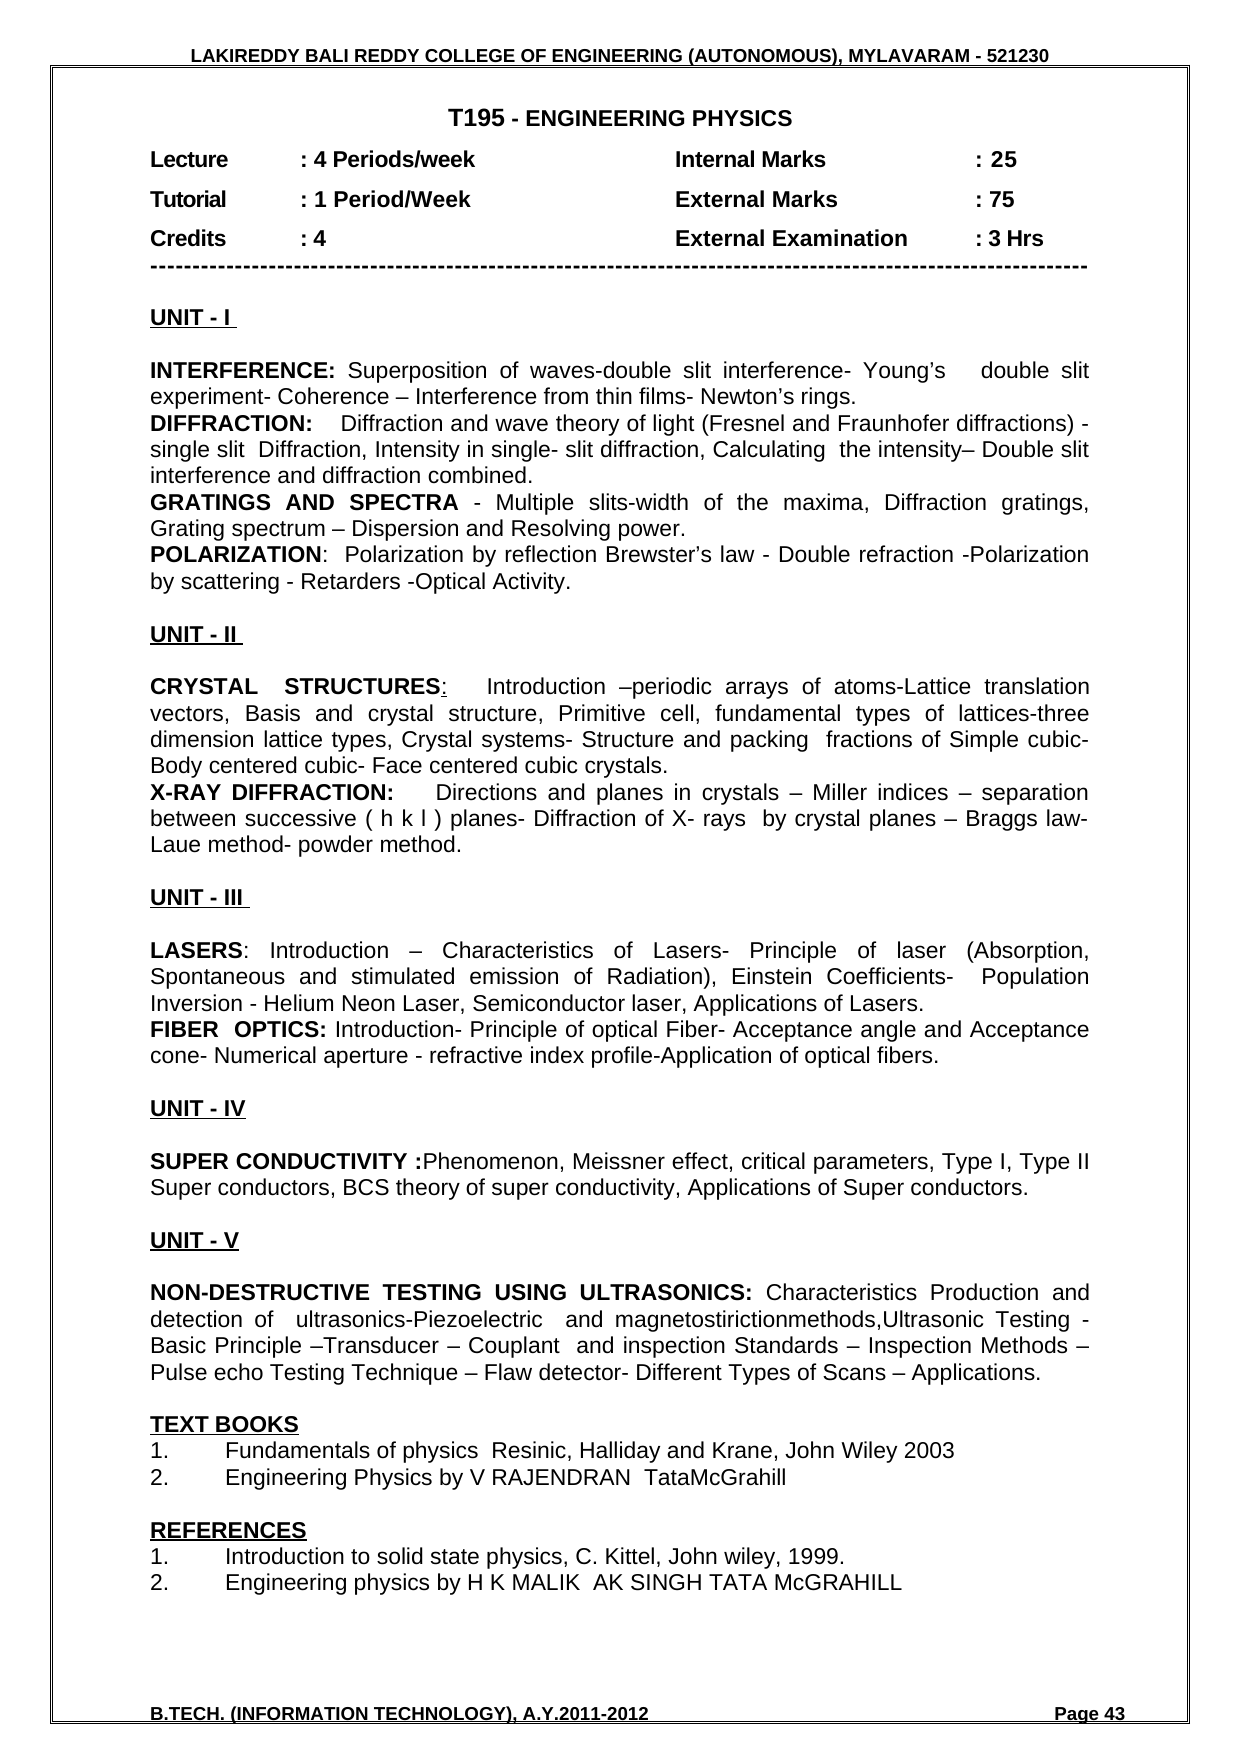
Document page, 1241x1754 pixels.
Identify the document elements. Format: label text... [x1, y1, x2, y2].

text 2. Engineering Physics by V RAJENDRAN TataMcGrahill [150, 1464, 1090, 1490]
text UNIT - V [150, 1227, 1090, 1253]
text TEXT BOOKS [150, 1411, 1090, 1437]
text POLARIZATION: Polarization by reflection Brewster’s law - Double refraction -Polarization by scattering - Retarders -Optical Activity. [150, 541, 1090, 594]
text NON-DESTRUCTIVE TESTING USING ULTRASONICS: Characteristics Production and detection of ultrasonics-Piezoelectric and magnetostirictionmethods,Ultrasonic Testing - Basic Principle –Transducer – Couplant and inspection Standards – Inspection Methods – Pulse echo Testing Technique – Flaw detector- Different Types of Scans – Applications. [150, 1279, 1090, 1385]
text Tutorial : 1 Period/Week External Marks : 75 [150, 186, 1090, 212]
text Credits : 4 External Examination : 3 Hrs [150, 225, 1090, 252]
text UNIT - II [150, 621, 1090, 647]
text 1. Fundamentals of physics Resinic, Halliday and Krane, John Wiley 2003 [150, 1437, 1090, 1464]
text DIFFRACTION: Diffraction and wave theory of light (Fresnel and Fraunhofer diffractions) -single slit Diffraction, Intensity in single- slit diffraction, Calculating the intensity– Double slit interference and diffraction combined. [150, 410, 1090, 489]
text --------------------------------------------------------------------------------------------------------------- [150, 252, 1090, 278]
text CRYSTAL STRUCTURES: Introduction –periodic arrays of atoms-Lattice translation vectors, Basis and crystal structure, Primitive cell, fundamental types of lattices-three dimension lattice types, Crystal systems- Structure and packing fractions of Simple cubic- Body centered cubic- Face centered cubic crystals. [150, 673, 1090, 779]
text 2. Engineering physics by H K MALIK AK SINGH TATA McGRAHILL [150, 1569, 1090, 1596]
text T195 - ENGINEERING PHYSICS [150, 103, 1090, 132]
text GRATINGS AND SPECTRA - Multiple slits-width of the maxima, Diffraction gratings, Grating spectrum – Dispersion and Resolving power. [150, 489, 1090, 541]
text LASERS: Introduction – Characteristics of Lasers- Principle of laser (Absorption, Spontaneous and stimulated emission of Radiation), Einstein Coefficients- Population Inversion - Helium Neon Laser, Semiconductor laser, Applications of Lasers. [150, 937, 1090, 1016]
text X-RAY DIFFRACTION: Directions and planes in crystals – Miller indices – separation between successive ( h k l ) planes- Diffraction of X- rays by crystal planes – Braggs law- Laue method- powder method. [150, 779, 1090, 858]
text Lecture : 4 Periods/week Internal Marks : 25 [150, 146, 1090, 173]
text UNIT - III [150, 884, 1090, 910]
text UNIT - IV [150, 1095, 1090, 1121]
text SUPER CONDUCTIVITY :Phenomenon, Meissner effect, critical parameters, Type I, Type II Super conductors, BCS theory of super conductivity, Applications of Super conductors. [150, 1148, 1090, 1200]
text INTERFERENCE: Superposition of waves-double slit interference- Young’s double slit experiment- Coherence – Interference from thin films- Newton’s rings. [150, 357, 1090, 410]
text REFERENCES [150, 1517, 1090, 1543]
text 1. Introduction to solid state physics, C. Kittel, John wiley, 1999. [150, 1543, 1090, 1569]
text FIBER OPTICS: Introduction- Principle of optical Fiber- Acceptance angle and Acceptance cone- Numerical aperture - refractive index profile-Application of optical fibers. [150, 1016, 1090, 1068]
text UNIT - I [150, 304, 1090, 331]
